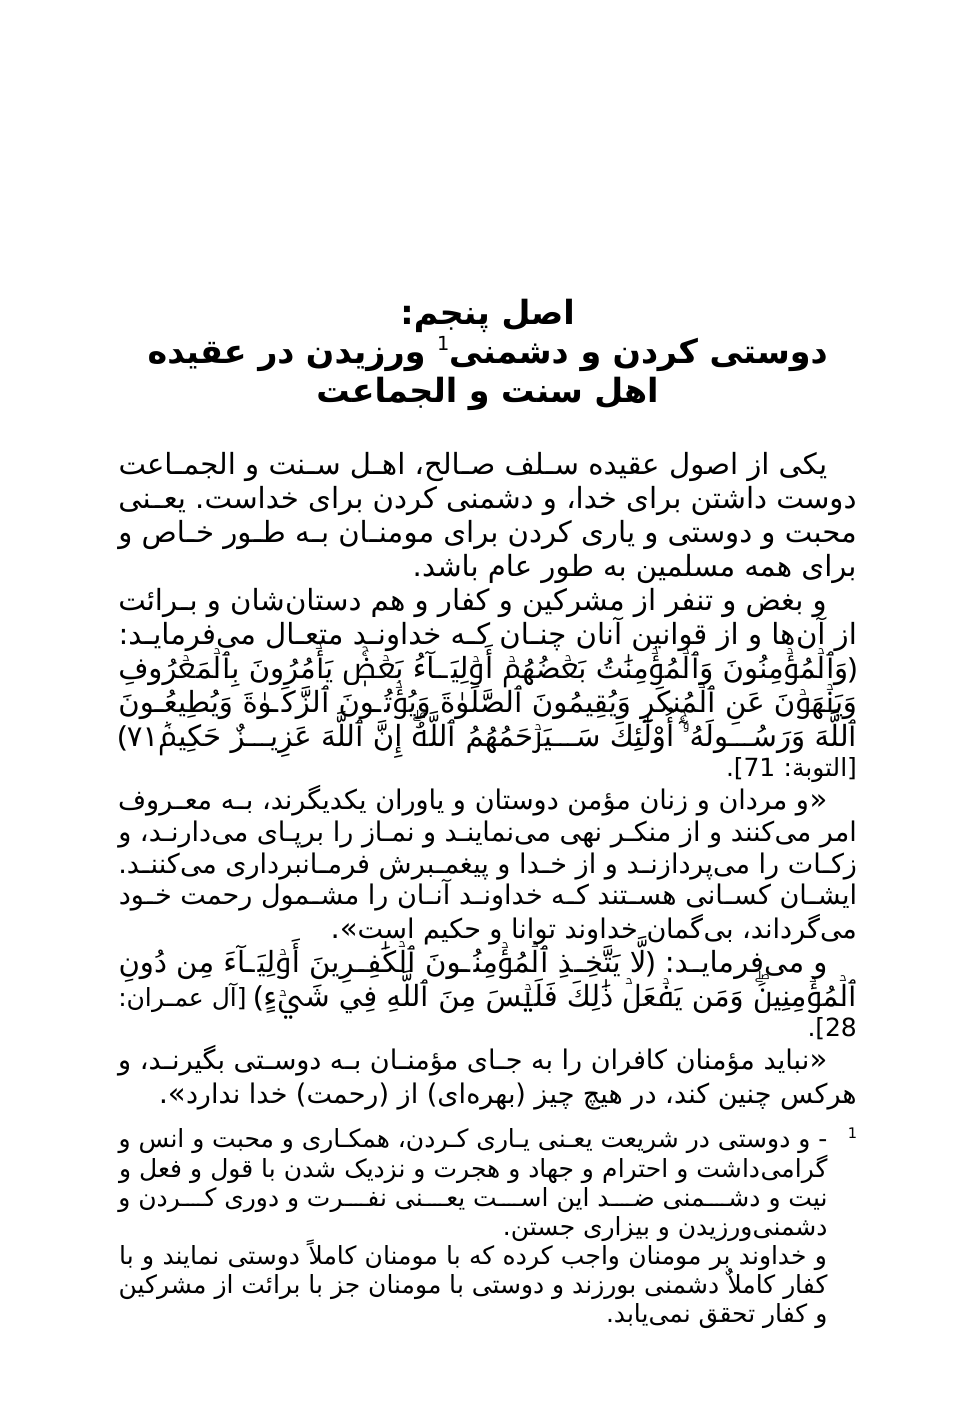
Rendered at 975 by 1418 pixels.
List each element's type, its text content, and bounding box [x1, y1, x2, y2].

text یکی از اصول عقیده سلف صالح، اهل سنت و الجماعت دوست داشتن برای خدا، و دشمنی کردن برای خداست. یعنی محبت و دوستی و یاری کردن برای مومنان به طور خاص و برای همه مسلمین به طور عام باشد. [118, 448, 857, 583]
text «و مردان و زنان مؤمن دوستان و یاوران یکدیگرند، به معروف امر می‌کنند و از منکر نهی می‌نمایند و نماز را برپای می‌دارند، و زکات را می‌پردازند و از خدا و پیغمبرش فرمانبرداری می‌کنند. ایشان کسانی هستند که خداوند آنان را مشمول رحمت خود می‌گرداند، بی‌گمان خداوند توانا و حکیم است». [118, 782, 857, 945]
text اصل پنجم: دوستی کردن و دشمنی ورزیدن در عقیده اهل سنت و الجماعت [118, 293, 857, 410]
text و بغض و تنفر از مشرکین و کفار و هم دستان‌شان و برائت از آن‌ها و از قوانین آنان چنان که خداوند متعال می‌فرماید: ﴿وَٱلۡمُؤۡمِنُونَ وَٱلۡمُؤۡمِنَٰتُ بَعۡضُهُمۡ أَوۡلِيَآءُ بَعۡضٖۚ يَأۡمُرُونَ بِٱلۡمَعۡرُوفِ وَيَنۡهَوۡنَ عَنِ ٱلۡمُنكَرِ وَيُقِيمُونَ ٱلصَّلَوٰةَ وَيُؤۡتُونَ ٱلزَّكَوٰةَ وَيُطِيعُونَ ٱللَّهَ وَرَسُولَهُۥٓۚ أُوْلَٰٓئِكَ سَيَرۡحَمُهُمُ ٱللَّهُۗ إِنَّ ٱللَّهَ عَزِيزٌ حَكِيمٞ٧١﴾ [التوبة: 71]. [118, 583, 857, 782]
text «نباید مؤمنان کافران را به جای مؤمنان به دوستی بگیرند، و هرکس چنین کند، در هیچ چیز (بهره‌ای) از (رحمت) خدا ندارد». [118, 1042, 857, 1110]
text و می‌فرماید: ﴿لَّا يَتَّخِذِ ٱلۡمُؤۡمِنُونَ ٱلۡكَٰفِرِينَ أَوۡلِيَآءَ مِن دُونِ ٱلۡمُؤۡمِنِينَۖ وَمَن يَفۡعَلۡ ذَٰلِكَ فَلَيۡسَ مِنَ ٱللَّهِ فِي شَيۡءٍ﴾ [آل عمران: 28]. [118, 945, 857, 1042]
